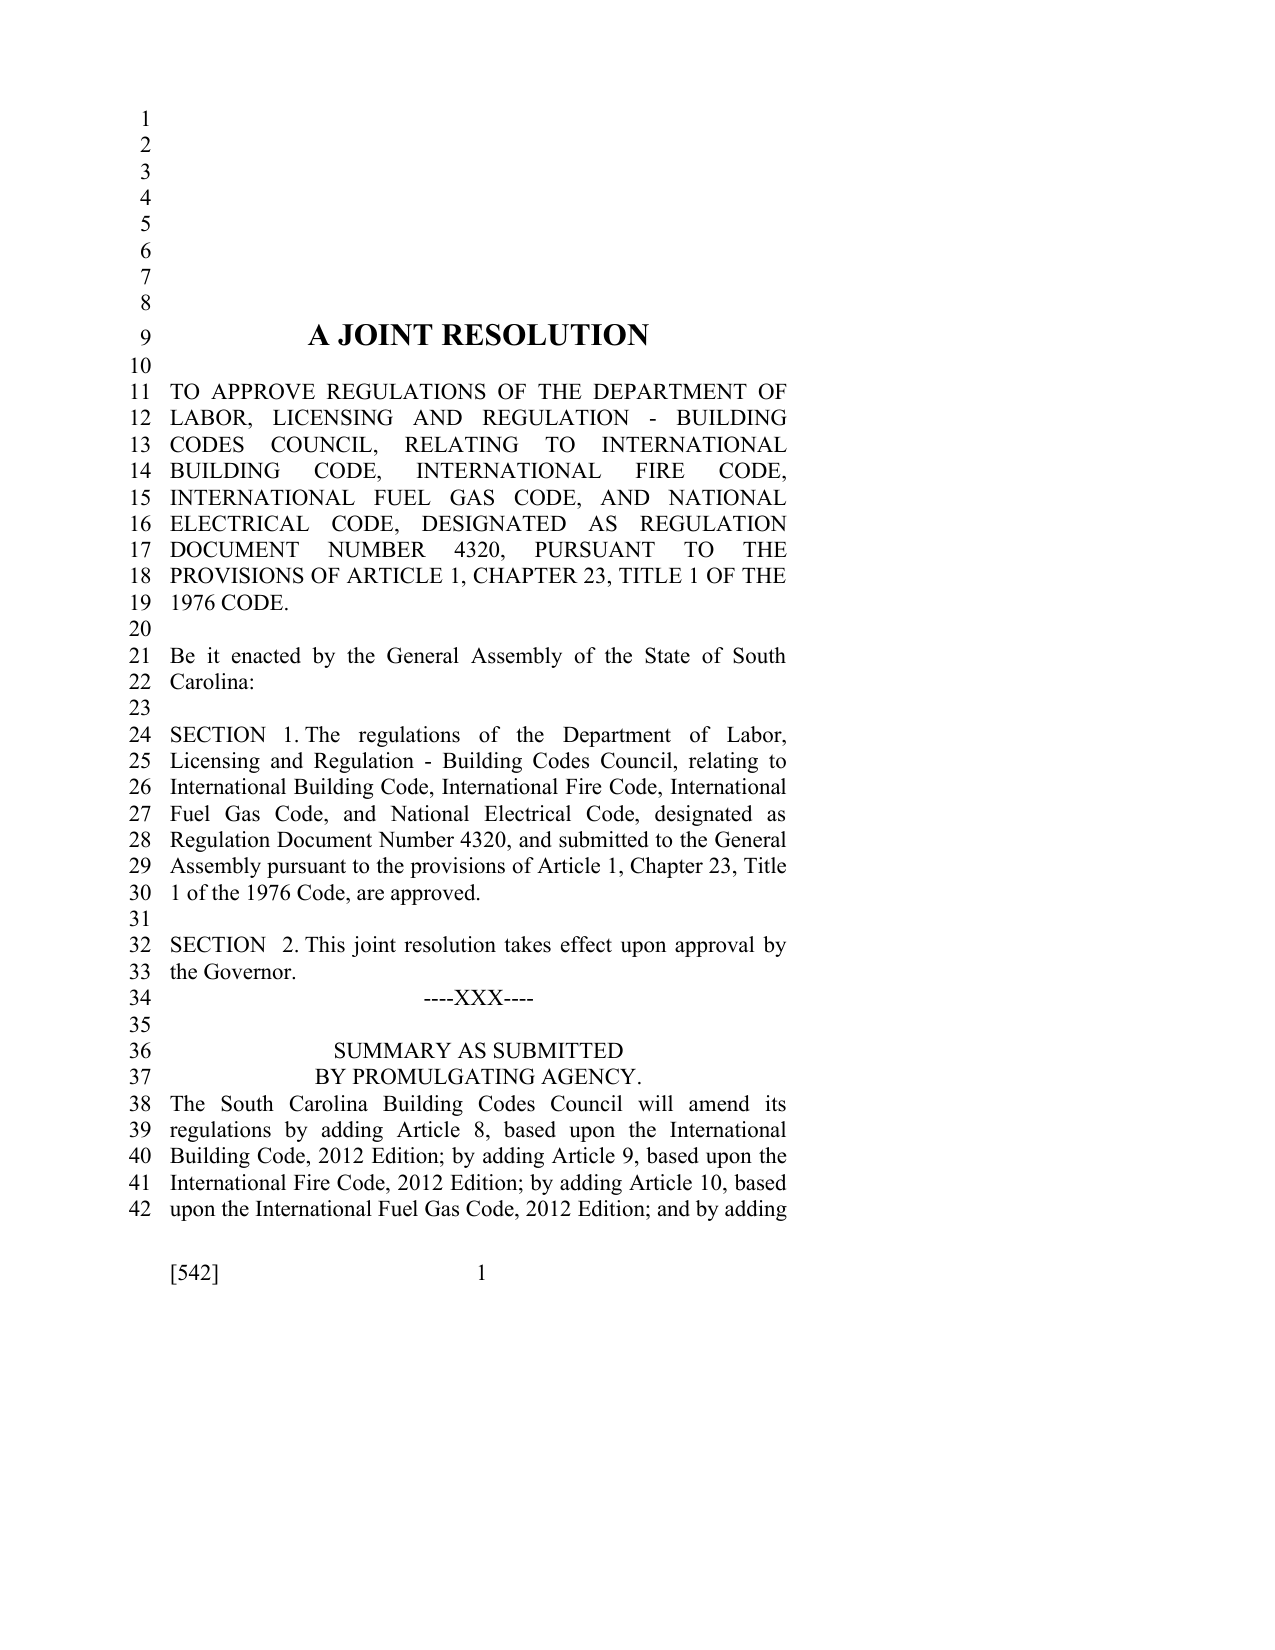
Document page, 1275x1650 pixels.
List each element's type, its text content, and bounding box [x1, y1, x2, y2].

text TO APPROVE REGULATIONS OF THE DEPARTMENT OF LABOR, LICENSING AND REGULATION - BUILDING CODES COUNCIL, RELATING TO INTERNATIONAL BUILDING CODE, INTERNATIONAL FIRE CODE, INTERNATIONAL FUEL GAS CODE, AND NATIONAL ELECTRICAL CODE, DESIGNATED AS REGULATION DOCUMENT NUMBER 4320, PURSUANT TO THE PROVISIONS OF ARTICLE 1, CHAPTER 23, TITLE 1 OF THE 1976 CODE. [169, 378, 787, 615]
text SECTION 1. The regulations of the Department of Labor, Licensing and Regulation - Building Codes Council, relating to International Building Code, International Fire Code, International Fuel Gas Code, and National Electrical Code, designated as Regulation Document Number 4320, and submitted to the General Assembly pursuant to the provisions of Article 1, Chapter 23, Title 1 of the 1976 Code, are approved. [169, 721, 787, 905]
text Be it enacted by the General Assembly of the State of South Carolina: [169, 642, 787, 694]
text SUMMARY AS SUBMITTED [169, 1037, 787, 1063]
text SECTION 2. This joint resolution takes effect upon approval by the Governor. [169, 932, 787, 984]
text A JOINT RESOLUTION [169, 316, 787, 352]
text BY PROMULGATING AGENCY. [169, 1063, 787, 1090]
text ----XXX---- [169, 984, 787, 1011]
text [169, 1090, 787, 1221]
